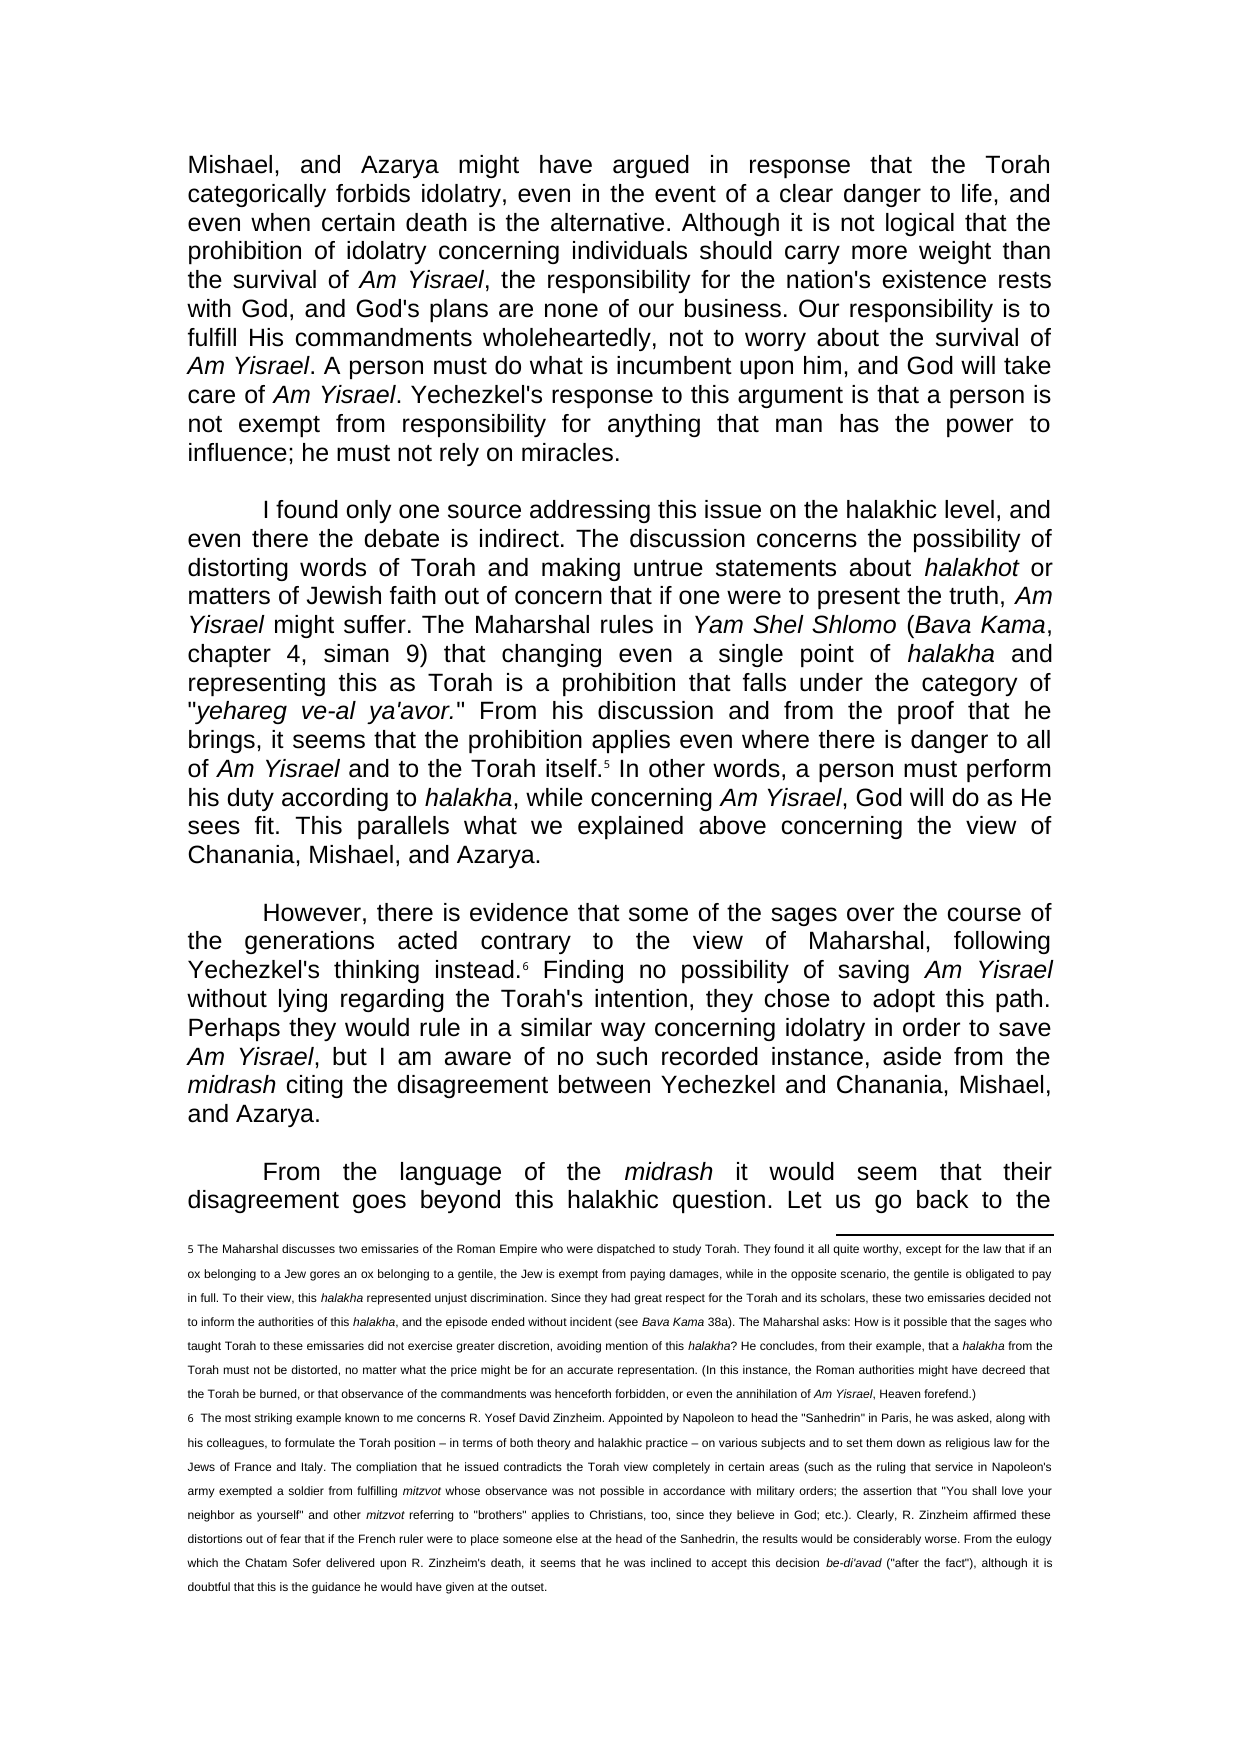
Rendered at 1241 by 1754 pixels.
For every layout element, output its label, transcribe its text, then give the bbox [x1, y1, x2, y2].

text I found only one source addressing this issue on the halakhic level, and even there the debate is indirect. The discussion concerns the possibility of distorting words of Torah and making untrue statements about halakhot or matters of Jewish faith out of concern that if one were to present the truth, Am Yisrael might suffer. The Maharshal rules in Yam Shel Shlomo (Bava Kama, chapter 4, siman 9) that changing even a single point of halakha and representing this as Torah is a prohibition that falls under the category of "yehareg ve-al ya'avor." From his discussion and from the proof that he brings, it seems that the prohibition applies even where there is danger to all of Am Yisrael and to the Torah itself. In other words, a person must perform his duty according to halakha, while concerning Am Yisrael, God will do as He sees fit. This parallels what we explained above concerning the view of Chanania, Mishael, and Azarya. [187, 495, 1053, 869]
text However, there is evidence that some of the sages over the course of the generations acted contrary to the view of Maharshal, following Yechezkel's thinking instead. Finding no possibility of saving Am Yisrael without lying regarding the Torah's intention, they chose to adopt this path. Perhaps they would rule in a similar way concerning idolatry in order to save Am Yisrael, but I am aware of no such recorded instance, aside from the midrash citing the disagreement between Yechezkel and Chanania, Mishael, and Azarya. [187, 898, 1053, 1128]
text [187, 150, 1053, 466]
text From the language of the midrash it would seem that their disagreement goes beyond this halakhic question. Let us go back to the argument presented by Chanania, Mishael, and Azarya: [187, 1156, 1053, 1214]
